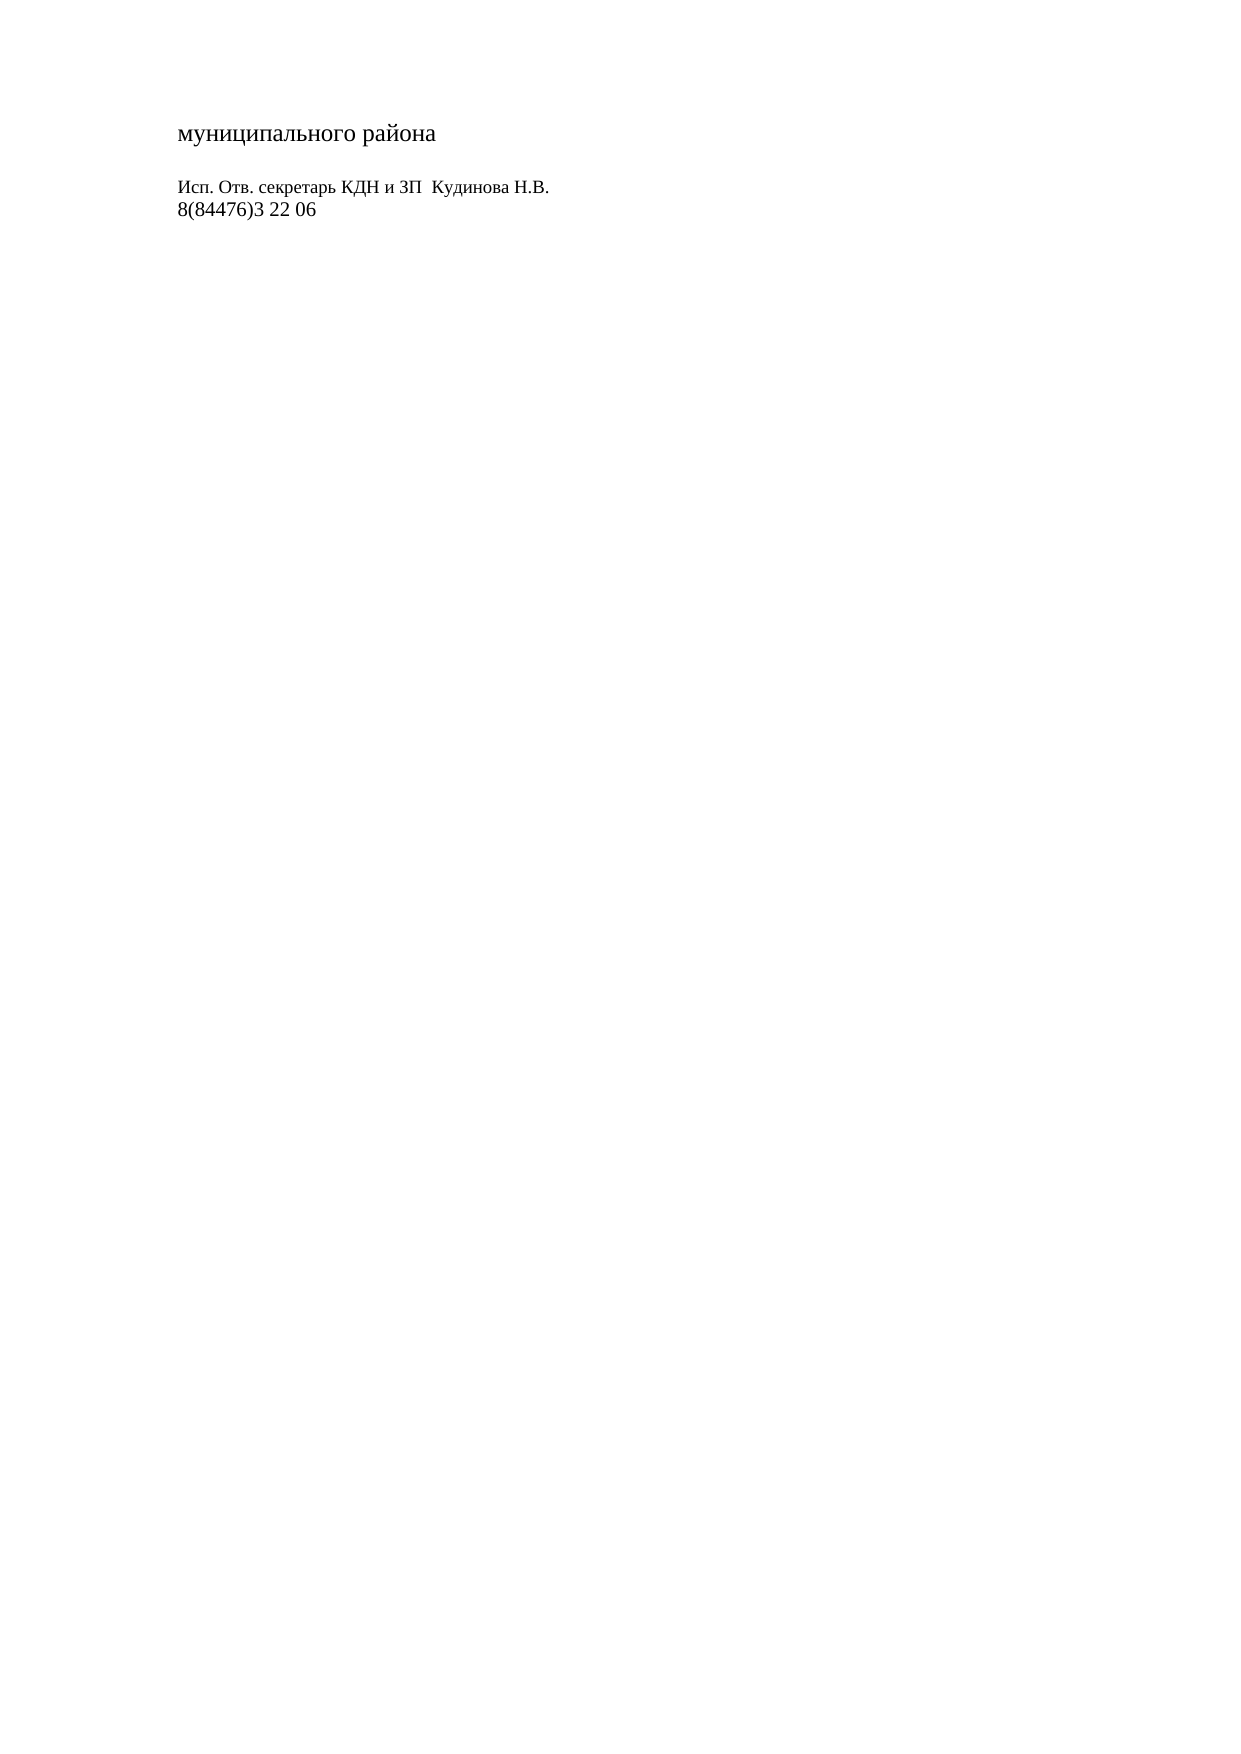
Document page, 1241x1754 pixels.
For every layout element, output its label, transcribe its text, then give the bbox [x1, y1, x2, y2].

text 8(84476)3 22 06 [177, 197, 1152, 221]
text Исп. Отв. секретарь КДН и ЗП Кудинова Н.В. [177, 176, 1152, 197]
text муниципального района [177, 118, 1152, 147]
